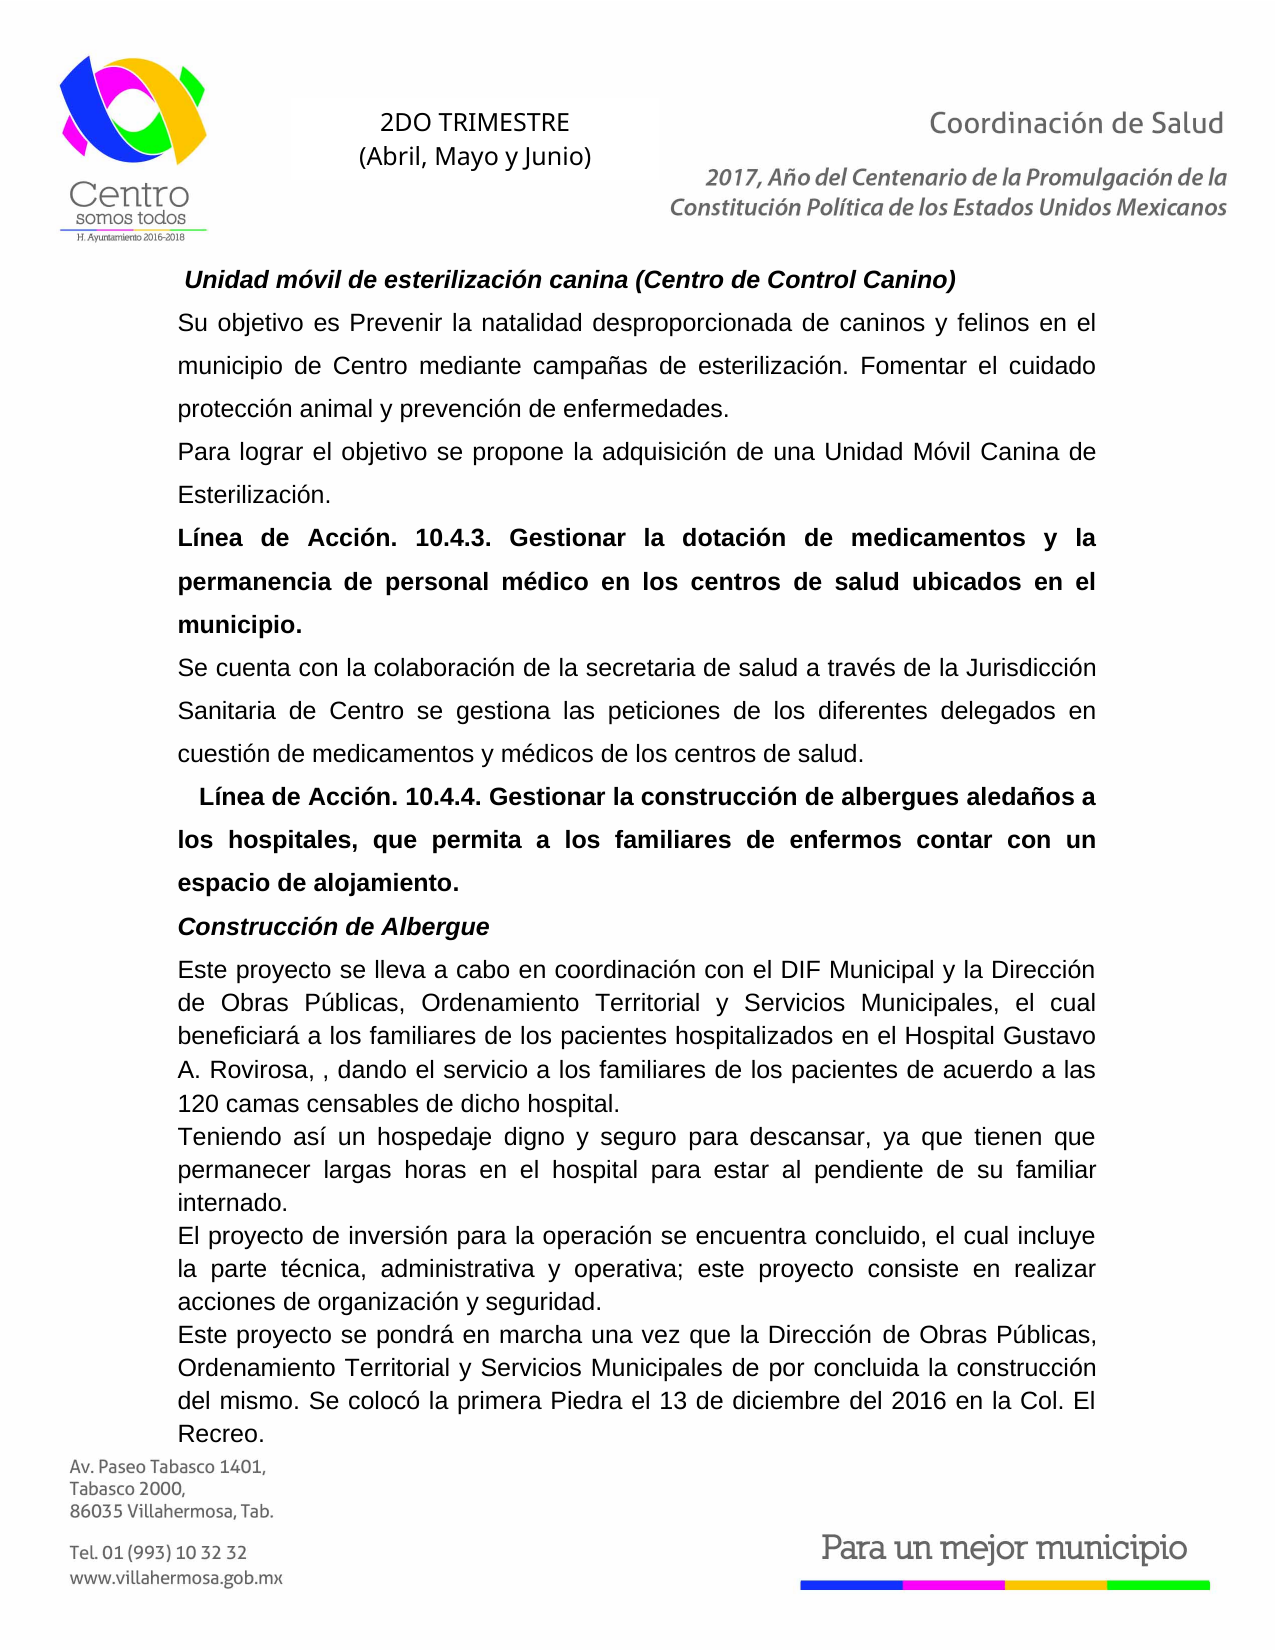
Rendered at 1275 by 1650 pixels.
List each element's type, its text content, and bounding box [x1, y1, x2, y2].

text Se cuenta con la colaboración de la secretaria de salud a través de la Jurisdicción Sanitaria de Centro se gestiona las peticiones de los diferentes delegados en cuestión de medicamentos y médicos de los centros de salud. [177, 653, 1098, 768]
text Su objetivo es Prevenir la natalidad desproporcionada de caninos y felinos en el municipio de Centro mediante campañas de esterilización. Fomentar el cuidado protección animal y prevención de enfermedades. [177, 308, 1098, 423]
text Línea de Acción. 10.4.4. Gestionar la construcción de albergues aledaños a los hospitales, que permita a los familiares de enfermos contar con un espacio de alojamiento. [177, 782, 1098, 897]
picture [0, 1, 1275, 1650]
text El proyecto de inversión para la operación se encuentra concluido, el cual incluye la parte técnica, administrativa y operativa; este proyecto consiste en realizar acciones de organización y seguridad. [177, 1221, 1098, 1316]
text Unidad móvil de esterilización canina (Centro de Control Canino) [177, 265, 1098, 293]
text Teniendo así un hospedaje digno y seguro para descansar, ya que tienen que permanecer largas horas en el hospital para estar al pendiente de su familiar internado. [177, 1122, 1098, 1217]
text Para lograr el objetivo se propone la adquisición de una Unidad Móvil Canina de Esterilización. [177, 437, 1098, 509]
text Línea de Acción. 10.4.3. Gestionar la dotación de medicamentos y la permanencia de personal médico en los centros de salud ubicados en el municipio. [177, 523, 1098, 638]
text Este proyecto se pondrá en marcha una vez que la Dirección de Obras Públicas, Ordenamiento Territorial y Servicios Municipales de por concluida la construcción del mismo. Se colocó la primera Piedra el 13 de diciembre del 2016 en la Col. El Recreo. [177, 1320, 1098, 1448]
text Este proyecto se lleva a cabo en coordinación con el DIF Municipal y la Dirección de Obras Públicas, Ordenamiento Territorial y Servicios Municipales, el cual beneficiará a los familiares de los pacientes hospitalizados en el Hospital Gustavo A. Rovirosa, , dando el servicio a los familiares de los pacientes de acuerdo a las 120 camas censables de dicho hospital. [177, 955, 1098, 1117]
text Construcción de Albergue [177, 912, 1098, 940]
